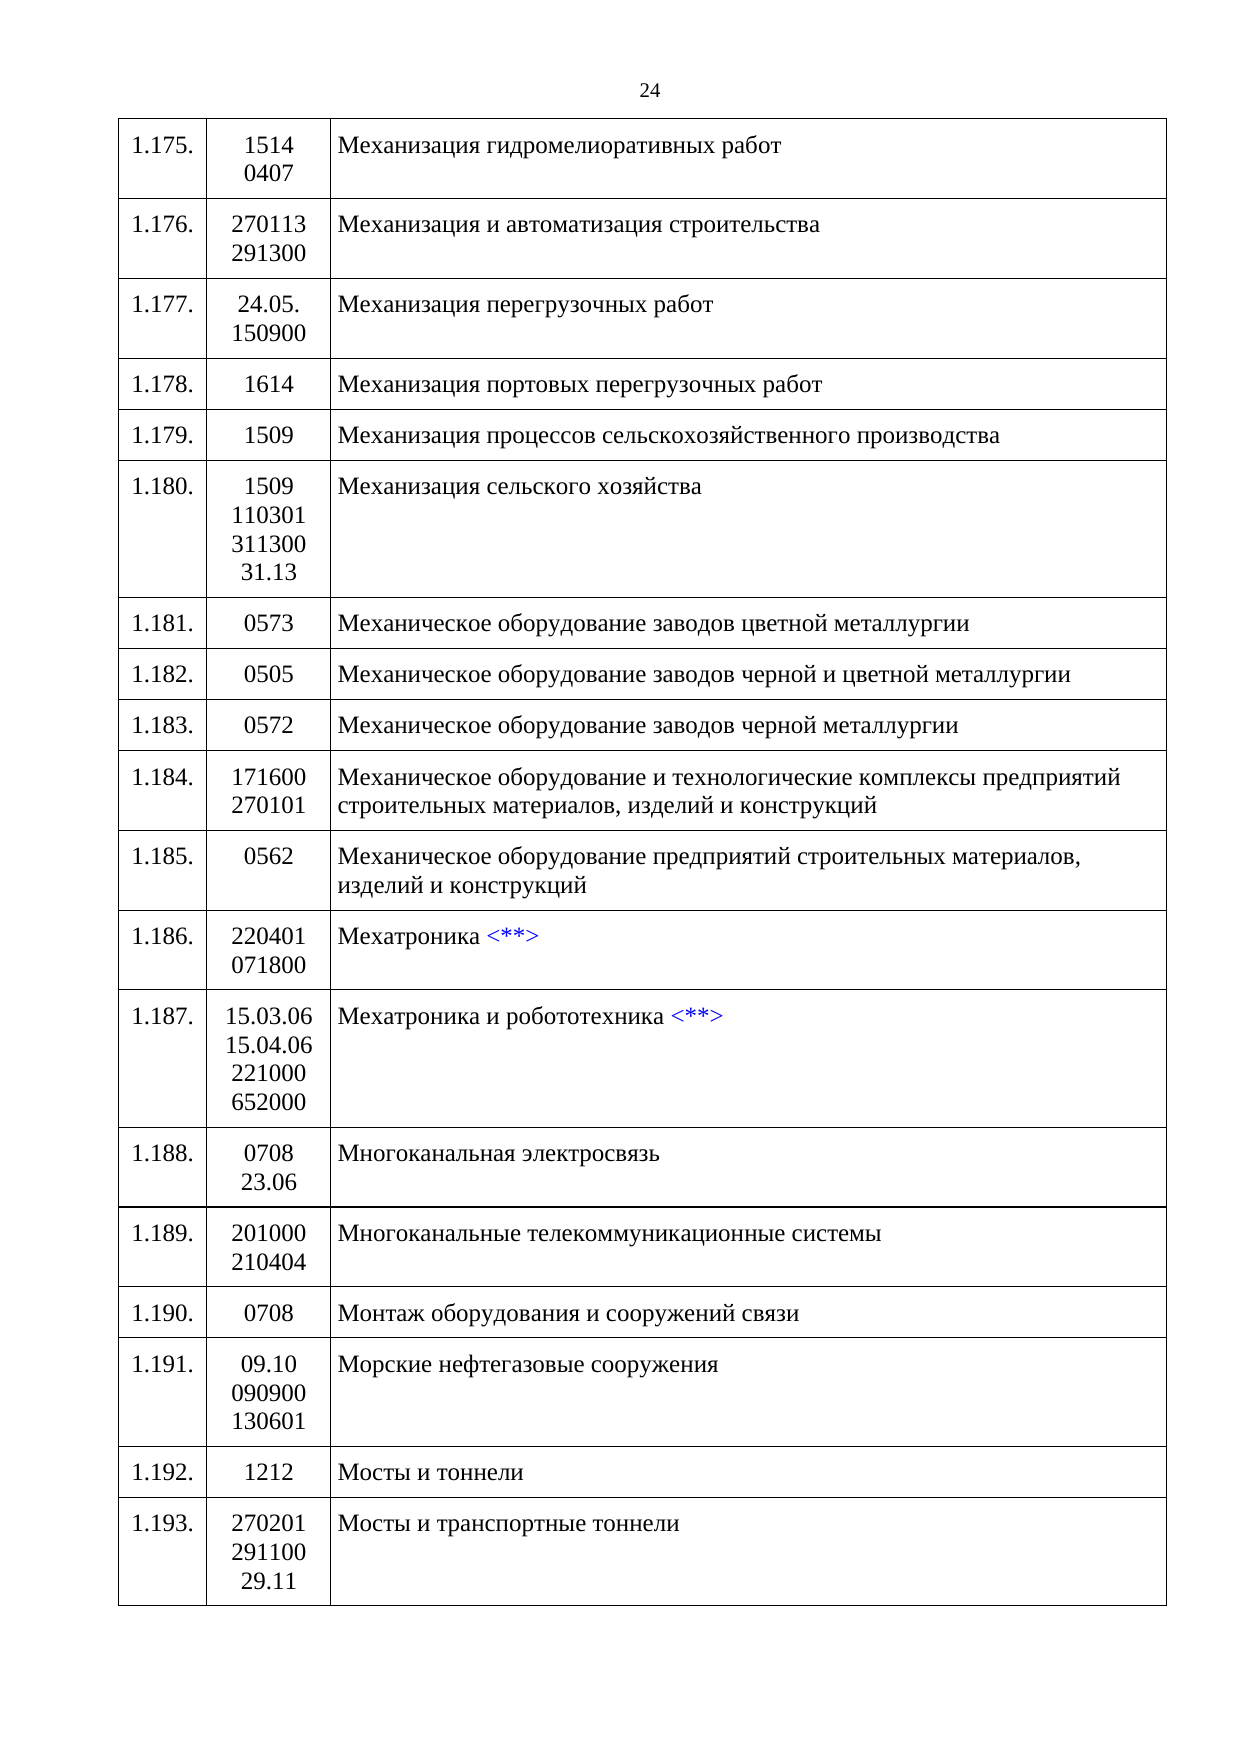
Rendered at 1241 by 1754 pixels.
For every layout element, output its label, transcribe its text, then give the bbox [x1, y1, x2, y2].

table_cell Мосты и транспортные тоннели [331, 1498, 1166, 1605]
table_cell 1.182. [119, 649, 206, 699]
table_cell 1.189. [119, 1208, 206, 1286]
table_cell 0573 [207, 598, 330, 648]
table_cell 24.05. 150900 [207, 279, 330, 357]
table_cell 220401 071800 [207, 911, 330, 989]
table_cell 171600 270101 [207, 751, 330, 830]
table_cell Механизация портовых перегрузочных работ [331, 359, 1166, 408]
table_cell 1.184. [119, 751, 206, 830]
table_cell 1.181. [119, 598, 206, 648]
table_cell 0505 [207, 649, 330, 699]
table_cell 1.180. [119, 461, 206, 597]
table_cell 1.183. [119, 700, 206, 750]
table_cell Механическое оборудование и технологические комплексы предприятий строительных материалов, изделий и конструкций [331, 751, 1166, 830]
table_cell Мосты и тоннели [331, 1447, 1166, 1497]
table_cell 1.193. [119, 1498, 206, 1605]
table_cell 1.186. [119, 911, 206, 989]
table_cell Мехатроника <**> [331, 911, 1166, 989]
table_cell Механическое оборудование заводов цветной металлургии [331, 598, 1166, 648]
table_cell Многоканальные телекоммуникационные системы [331, 1208, 1166, 1286]
table_cell 1.177. [119, 279, 206, 357]
table_cell 201000 210404 [207, 1208, 330, 1286]
table_cell Механизация и автоматизация строительства [331, 199, 1166, 278]
table_cell Мехатроника и робототехника <**> [331, 990, 1166, 1127]
table_cell Многоканальная электросвязь [331, 1128, 1166, 1206]
table_cell Механическое оборудование заводов черной и цветной металлургии [331, 649, 1166, 699]
table_cell 1614 [207, 359, 330, 408]
table_cell Монтаж оборудования и сооружений связи [331, 1287, 1166, 1337]
table_cell 15.03.06 15.04.06 221000 652000 [207, 990, 330, 1127]
table_cell 1509 [207, 410, 330, 459]
table_cell 1.187. [119, 990, 206, 1127]
table_cell 270113 291300 [207, 199, 330, 278]
table_cell 1514 0407 [207, 119, 330, 198]
table_cell 1.192. [119, 1447, 206, 1497]
table_cell 270201 291100 29.11 [207, 1498, 330, 1605]
table_cell 1.191. [119, 1338, 206, 1446]
table_cell 0708 [207, 1287, 330, 1337]
table_cell 1.179. [119, 410, 206, 459]
table_cell 1.178. [119, 359, 206, 408]
table_cell Механизация перегрузочных работ [331, 279, 1166, 357]
table_cell 1212 [207, 1447, 330, 1497]
table_cell Морские нефтегазовые сооружения [331, 1338, 1166, 1446]
table_cell 0572 [207, 700, 330, 750]
table_cell Механическое оборудование предприятий строительных материалов, изделий и конструкций [331, 831, 1166, 909]
table_cell 0708 23.06 [207, 1128, 330, 1206]
table_cell 1.175. [119, 119, 206, 198]
table_cell 1509 110301 311300 31.13 [207, 461, 330, 597]
table_cell Механизация сельского хозяйства [331, 461, 1166, 597]
table_cell 1.185. [119, 831, 206, 909]
table_cell Механизация гидромелиоративных работ [331, 119, 1166, 198]
table_cell Механическое оборудование заводов черной металлургии [331, 700, 1166, 750]
table_cell 1.188. [119, 1128, 206, 1206]
table_cell 1.176. [119, 199, 206, 278]
table_cell 09.10 090900 130601 [207, 1338, 330, 1446]
table_cell 1.190. [119, 1287, 206, 1337]
table_cell Механизация процессов сельскохозяйственного производства [331, 410, 1166, 459]
table_cell 0562 [207, 831, 330, 909]
